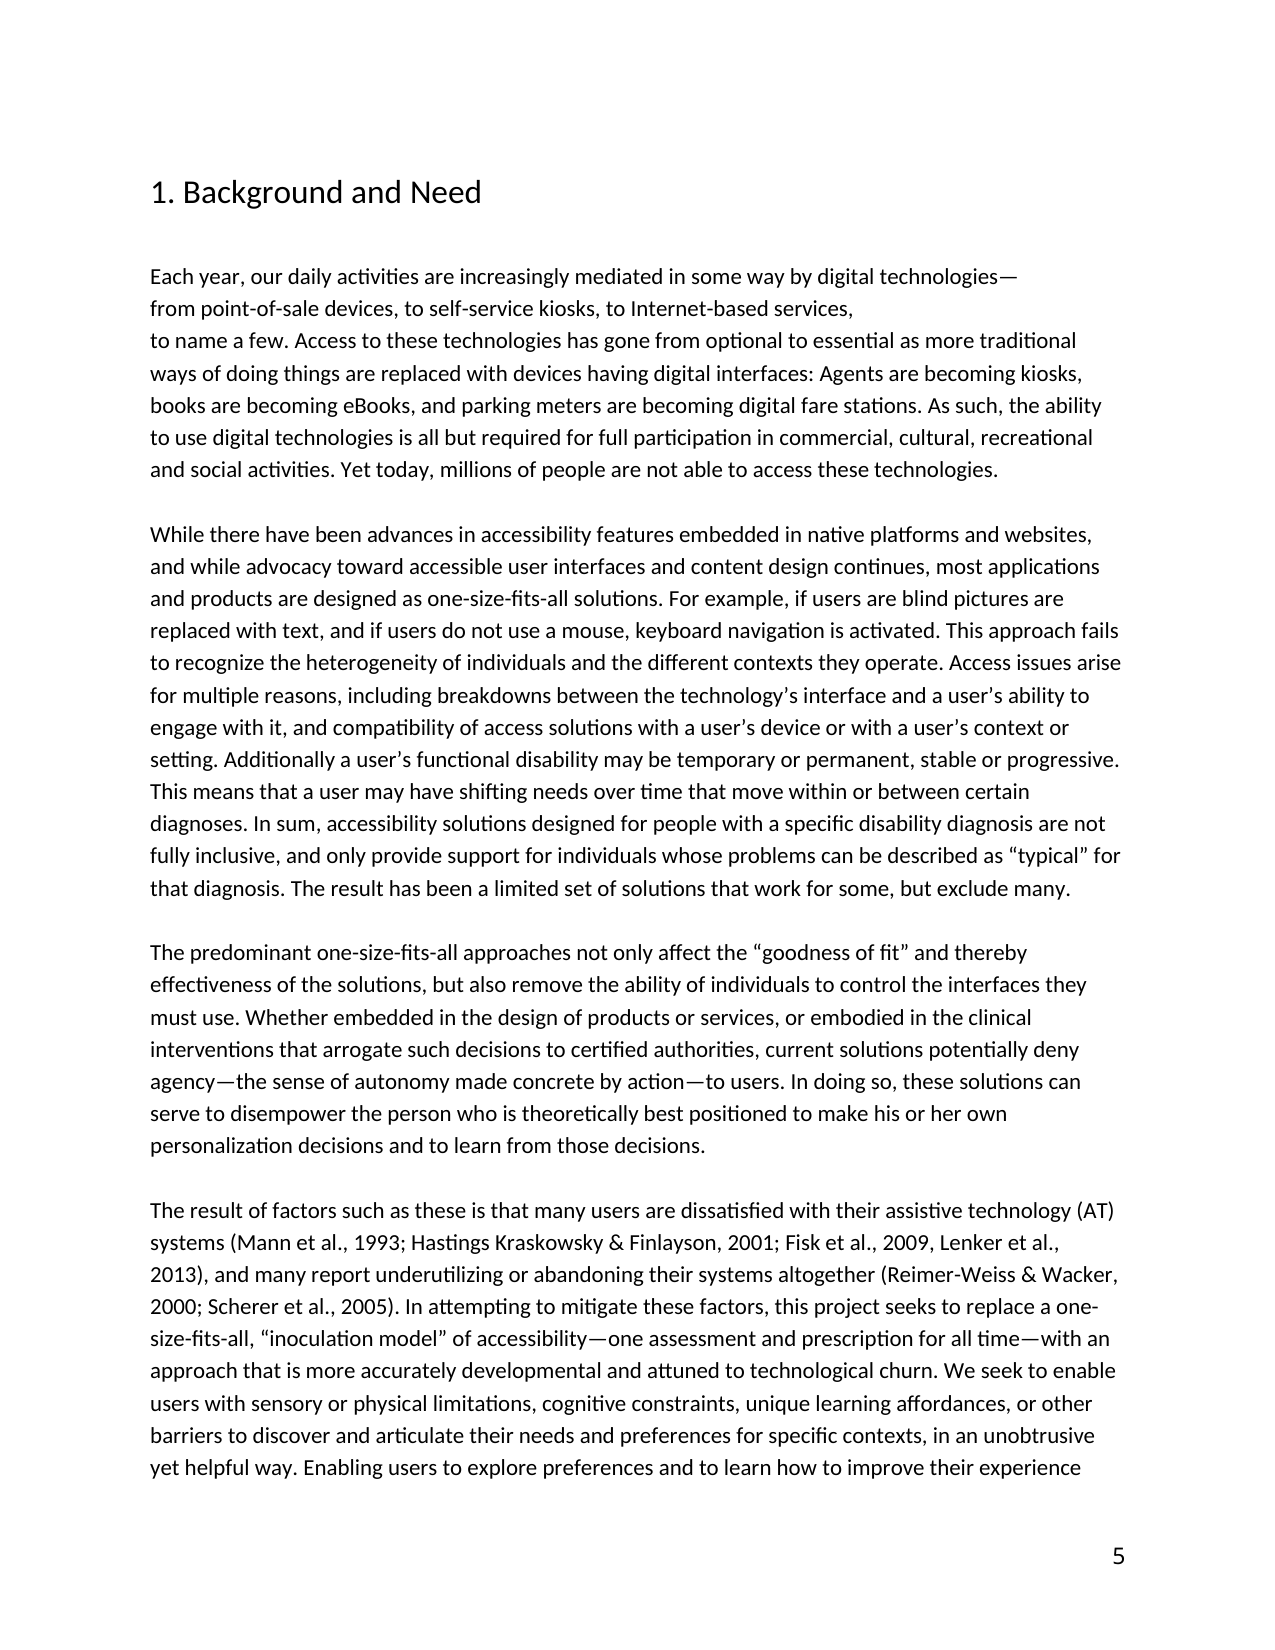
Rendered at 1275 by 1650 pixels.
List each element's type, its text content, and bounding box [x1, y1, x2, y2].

text Each year, our daily activities are increasingly mediated in some way by digital technologies— [150, 262, 1125, 290]
text The predominant one-size-fits-all approaches not only affect the “goodness of fit” and thereby effectiveness of the solutions, but also remove the ability of individuals to control the interfaces they must use. Whether embedded in the design of products or services, or embodied in the clinical interventions that arrogate such decisions to certified authorities, current solutions potentially deny agency—the sense of autonomy made concrete by action—to users. In doing so, these solutions can serve to disempower the person who is theoretically best positioned to make his or her own personalization decisions and to learn from those decisions. [150, 938, 1125, 1159]
text from point-of-sale devices, to self-service kiosks, to Internet-based services, [150, 294, 1125, 322]
text to name a few. Access to these technologies has gone from optional to essential as more traditional ways of doing things are replaced with devices having digital interfaces: Agents are becoming kiosks, books are becoming eBooks, and parking meters are becoming digital fare stations. As such, the ability to use digital technologies is all but required for full participation in commercial, cultural, recreational and social activities. Yet today, millions of people are not able to access these technologies. [150, 327, 1125, 483]
text While there have been advances in accessibility features embedded in native platforms and websites, and while advocacy toward accessible user interfaces and content design continues, most applications and products are designed as one-size-fits-all solutions. For example, if users are blind pictures are replaced with text, and if users do not use a mouse, keyboard navigation is activated. This approach fails to recognize the heterogeneity of individuals and the different contexts they operate. Access issues arise for multiple reasons, including breakdowns between the technology’s interface and a user’s ability to engage with it, and compatibility of access solutions with a user’s device or with a user’s context or setting. Additionally a user’s functional disability may be temporary or permanent, stable or progressive. This means that a user may have shifting needs over time that move within or between certain diagnoses. In sum, accessibility solutions designed for people with a specific disability diagnosis are not fully inclusive, and only provide support for individuals whose problems can be described as “typical” for that diagnosis. The result has been a limited set of solutions that work for some, but exclude many. [150, 520, 1125, 902]
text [150, 1196, 1125, 1481]
subtitle 1. Background and Need [150, 171, 1125, 212]
